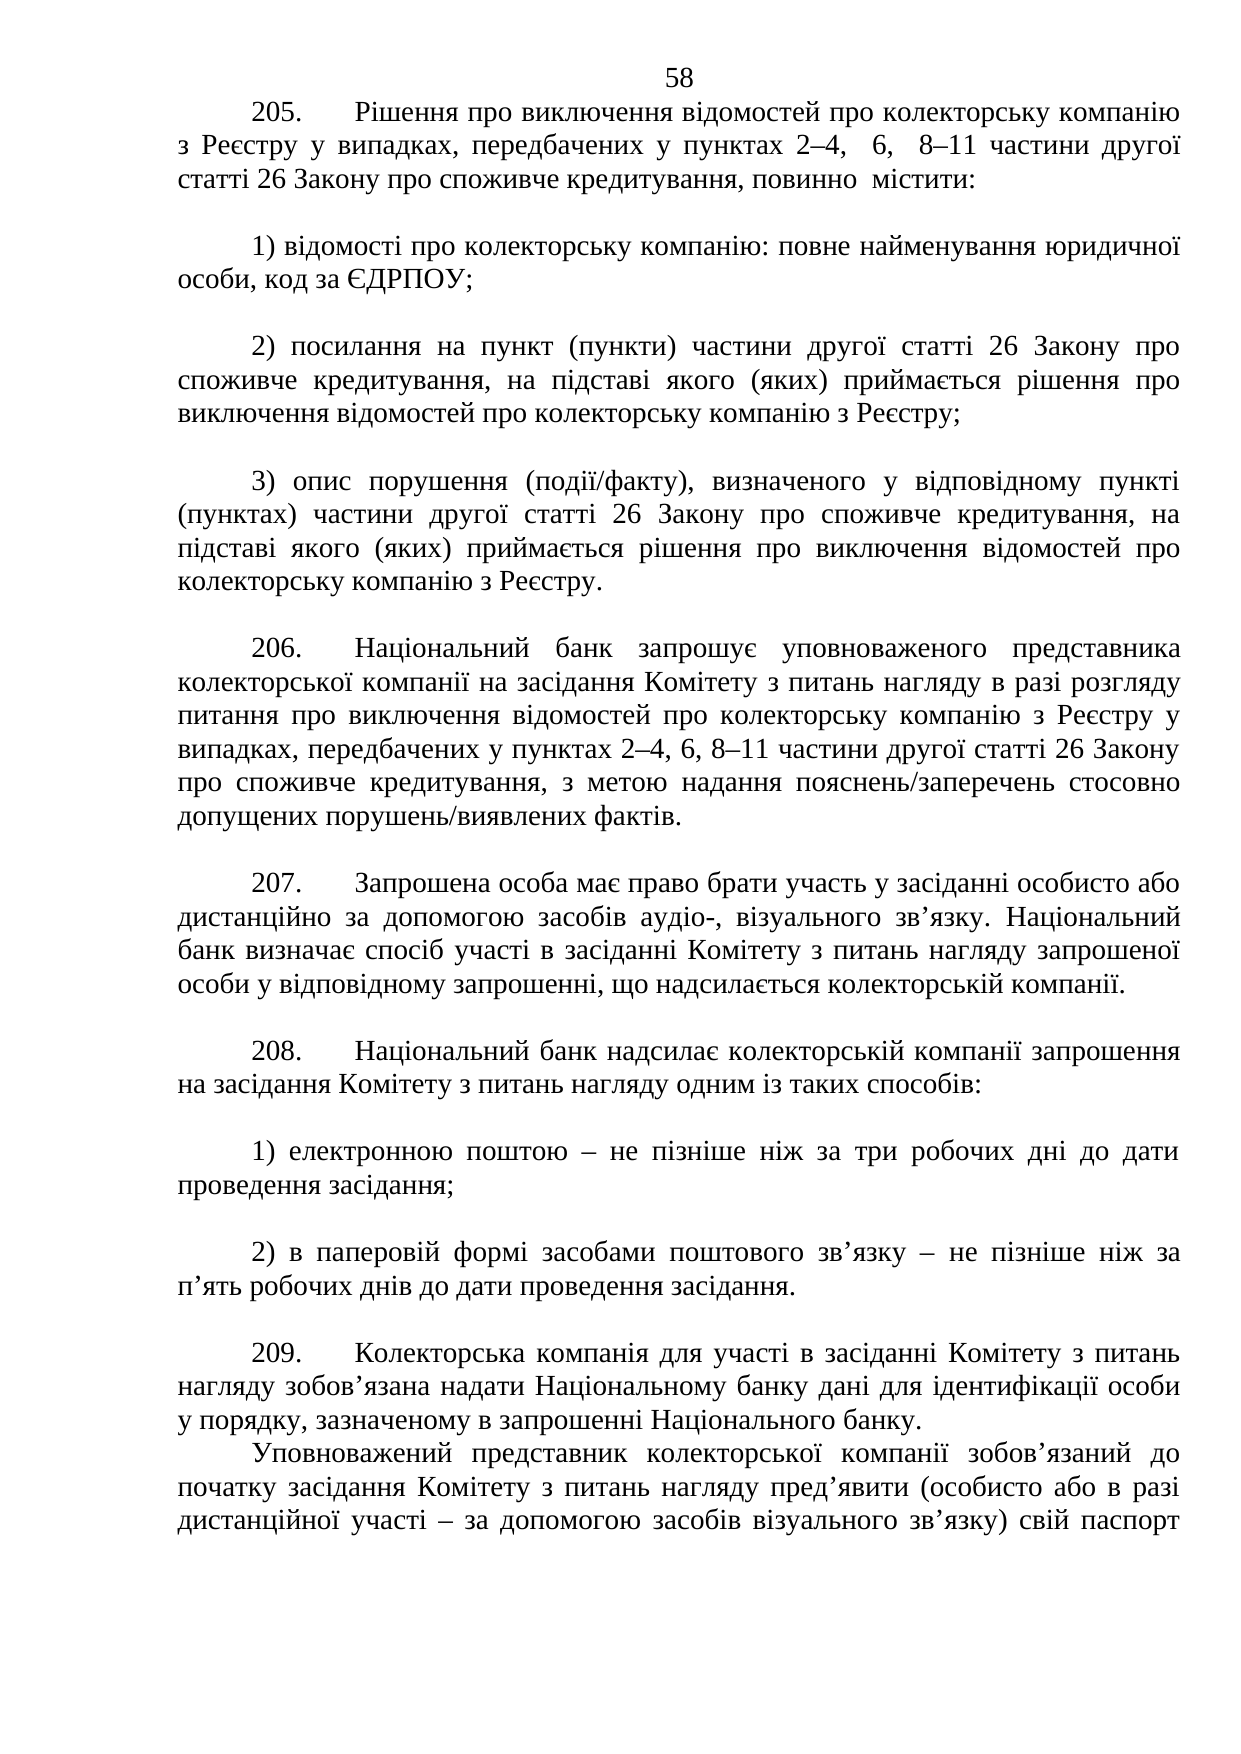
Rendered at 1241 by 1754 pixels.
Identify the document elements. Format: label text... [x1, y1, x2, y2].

text 3) опис порушення (події/факту), визначеного у відповідному пункті (пунктах) частини другої статті 26 Закону про споживче кредитування, на підставі якого (яких) приймається рішення про виключення відомостей про колекторську компанію з Реєстру. [177, 463, 1181, 597]
text 1) електронною поштою ‒ не пізніше ніж за три робочих дні до дати проведення засідання; [177, 1133, 1181, 1201]
text 2) в паперовій формі засобами поштового звʼязку ‒ не пізніше ніж за пʼять робочих днів до дати проведення засідання. [177, 1234, 1181, 1301]
list Національний банк надсилає колекторській компанії запрошення на засідання Комітету з питань нагляду одним із таких способів: [177, 1033, 1181, 1100]
list Запрошена особа має право брати участь у засіданні особисто або дистанційно за допомогою засобів аудіо-, візуального звʼязку. Національний банк визначає спосіб участі в засіданні Комітету з питань нагляду запрошеної особи у відповідному запрошенні, що надсилається колекторській компанії. [177, 865, 1181, 999]
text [177, 1435, 1181, 1536]
list 2) посилання на пункт (пункти) частини другої статті 26 Закону про споживче кредитування, на підставі якого (яких) приймається рішення про виключення відомостей про колекторську компанію з Реєстру; [177, 328, 1181, 429]
list Національний банк запрошує уповноваженого представника колекторської компанії на засідання Комітету з питань нагляду в разі розгляду питання про виключення відомостей про колекторську компанію з Реєстру у випадках, передбачених у пунктах 2–4, 6, 8–11 частини другої статті 26 Закону про споживче кредитування, з метою надання пояснень/заперечень стосовно допущених порушень/виявлених фактів. [177, 630, 1181, 832]
list 1) відомості про колекторську компанію: повне найменування юридичної особи, код за ЄДРПОУ; [177, 228, 1181, 295]
list Колекторська компанія для участі в засіданні Комітету з питань нагляду зобовʼязана надати Національному банку дані для ідентифікації особи у порядку, зазначеному в запрошенні Національного банку. [177, 1335, 1181, 1435]
list Рішення про виключення відомостей про колекторську компанію з Реєстру у випадках, передбачених у пунктах 2–4, 6, 8–11 частини другої статті 26 Закону про споживче кредитування, повинно містити: [177, 94, 1181, 194]
